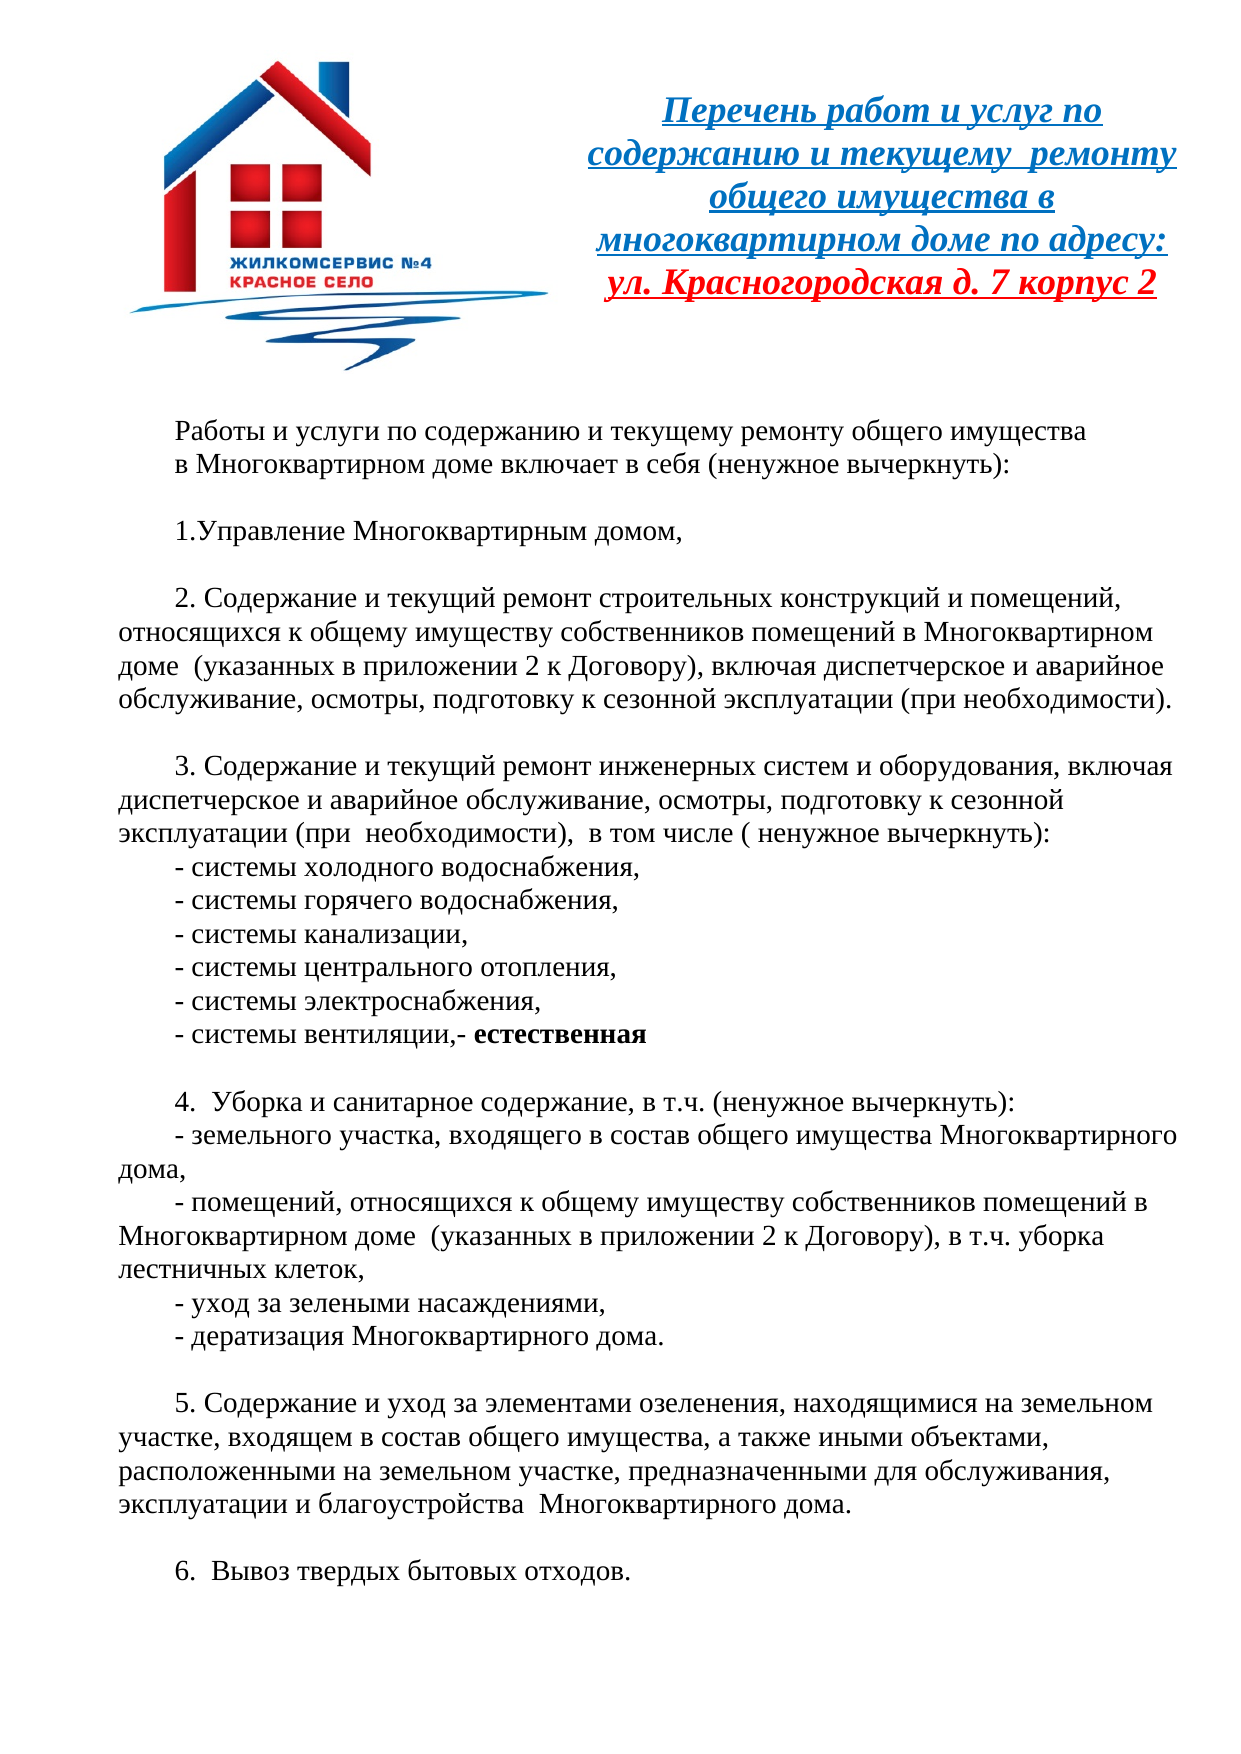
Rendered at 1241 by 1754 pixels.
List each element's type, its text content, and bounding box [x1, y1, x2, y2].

text - системы электроснабжения, [118, 983, 1181, 1017]
text - уход за зелеными насаждениями, [118, 1285, 1181, 1318]
text - помещений, относящихся к общему имуществу собственников помещений в Многоквартирном доме (указанных в приложении 2 к Договору), в т.ч. уборка лестничных клеток, [118, 1184, 1181, 1285]
text - системы горячего водоснабжения, [118, 882, 1181, 916]
picture [98, 50, 564, 374]
text - земельного участка, входящего в состав общего имущества Многоквартирного дома, [118, 1117, 1181, 1184]
text - системы канализации, [118, 916, 1181, 949]
text в Многоквартирном доме включает в себя (ненужное вычеркнуть): [118, 446, 1181, 480]
text 4. Уборка и санитарное содержание, в т.ч. (ненужное вычеркнуть): [118, 1084, 1181, 1117]
text ул. Красногородская д. 7 корпус 2 [564, 259, 1181, 303]
text - системы вентиляции,- естественная [118, 1017, 1181, 1050]
text Перечень работ и услуг по содержанию и текущему ремонту общего имущества в многоквартирном доме по адресу: [564, 87, 1181, 259]
text 2. Содержание и текущий ремонт строительных конструкций и помещений, относящихся к общему имуществу собственников помещений в Многоквартирном доме (указанных в приложении 2 к Договору), включая диспетчерское и аварийное обслуживание, осмотры, подготовку к сезонной эксплуатации (при необходимости). [118, 581, 1181, 715]
text - дератизация Многоквартирного дома. [118, 1318, 1181, 1352]
text Работы и услуги по содержанию и текущему ремонту общего имущества [118, 413, 1181, 446]
text - системы центрального отопления, [118, 949, 1181, 983]
text - системы холодного водоснабжения, [118, 849, 1181, 882]
text 1.Управление Многоквартирным домом, [118, 513, 1181, 547]
text 3. Содержание и текущий ремонт инженерных систем и оборудования, включая диспетчерское и аварийное обслуживание, осмотры, подготовку к сезонной эксплуатации (при необходимости), в том числе ( ненужное вычеркнуть): [118, 748, 1181, 849]
text 5. Содержание и уход за элементами озеленения, находящимися на земельном участке, входящем в состав общего имущества, а также иными объектами, расположенными на земельном участке, предназначенными для обслуживания, эксплуатации и благоустройства Многоквартирного дома. [118, 1386, 1181, 1520]
text 6. Вывоз твердых бытовых отходов. [118, 1553, 1181, 1587]
